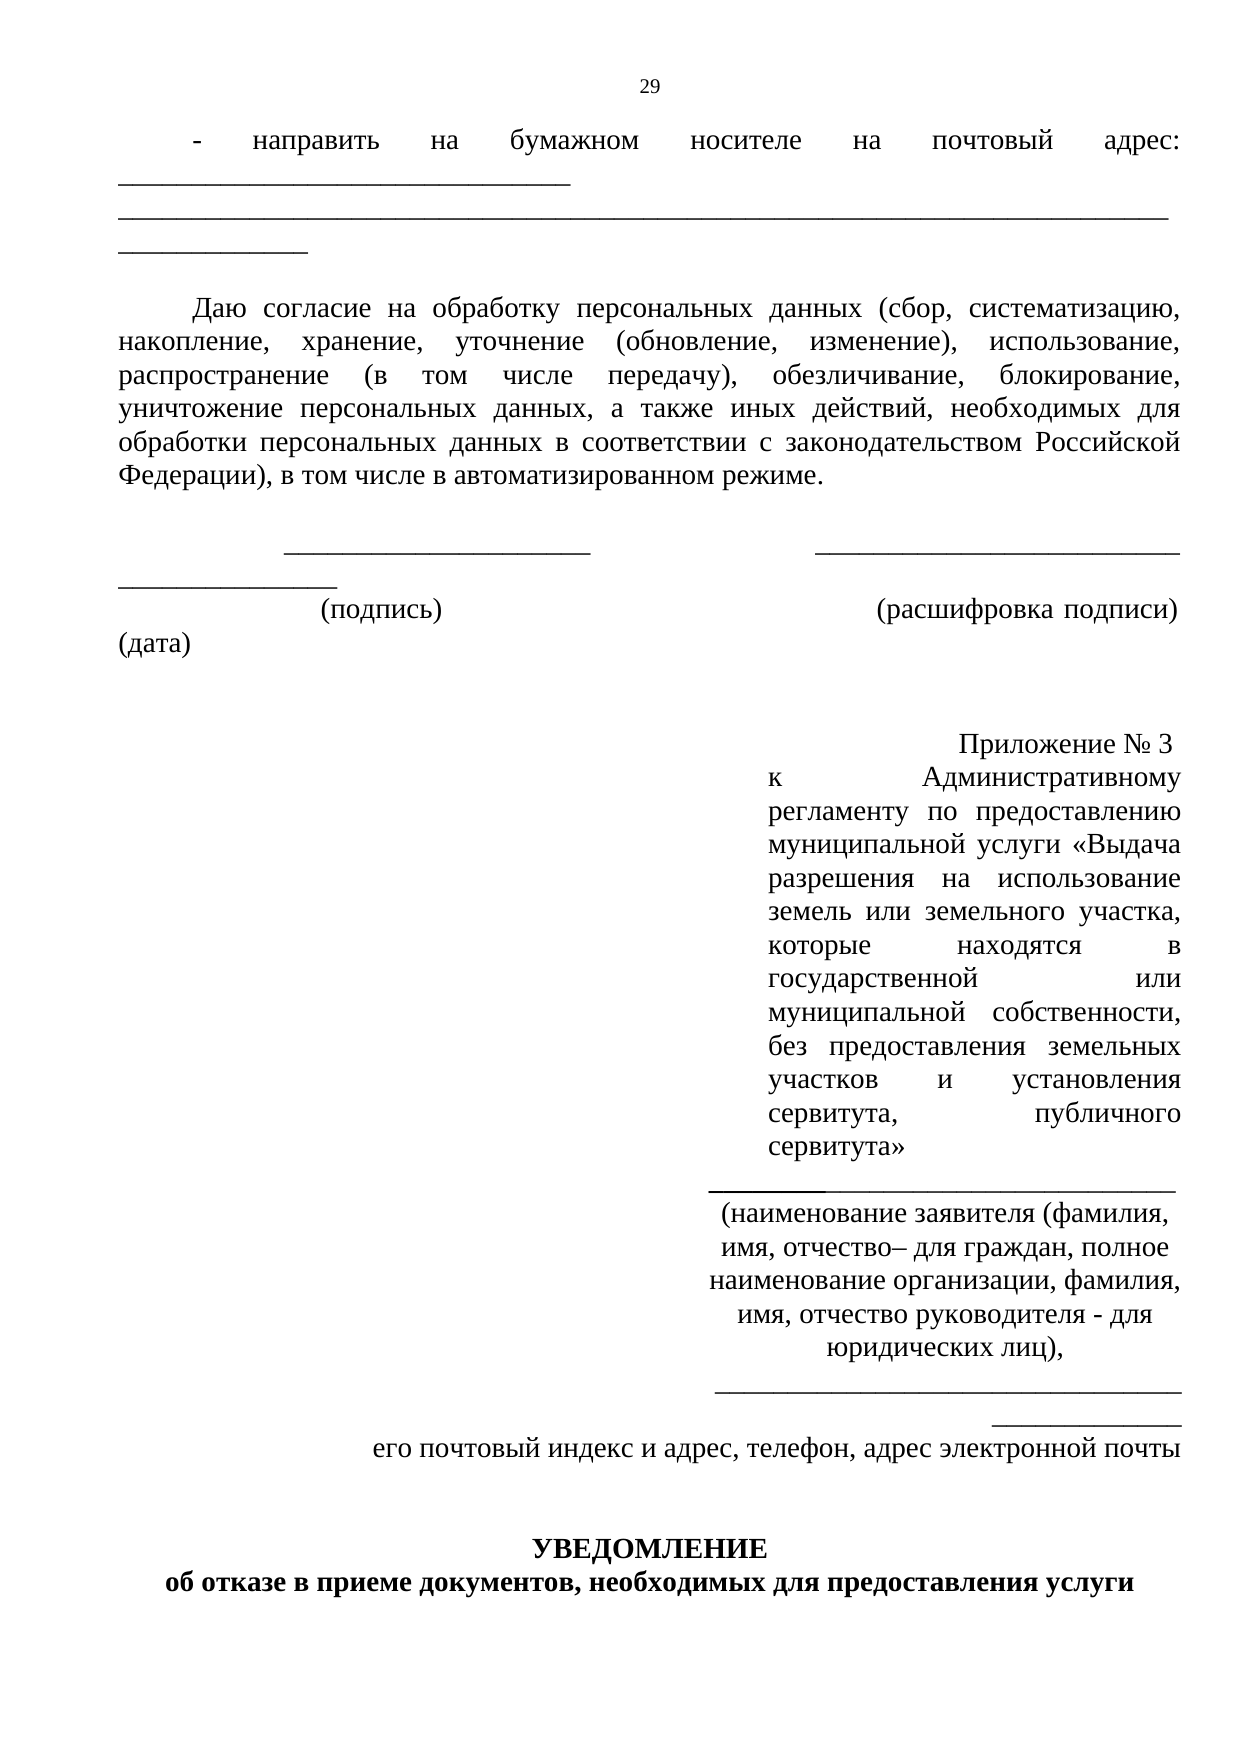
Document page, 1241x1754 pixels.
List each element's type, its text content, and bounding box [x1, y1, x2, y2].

text УВЕДОМЛЕНИЕ [118, 1531, 1181, 1564]
text (наименование заявителя (фамилия, имя, отчество– для граждан, полное наименование организации, фамилия, имя, отчество руководителя - для юридических лиц), [709, 1195, 1181, 1363]
text Даю согласие на обработку персональных данных (сбор, систематизацию, накопление, хранение, уточнение (обновление, изменение), использование, распространение (в том числе передачу), обезличивание, блокирование, уничтожение персональных данных, а также иных действий, необходимых для обработки персональных данных в соответствии с законодательством Российской Федерации), в том числе в автоматизированном режиме. [118, 290, 1181, 491]
text об отказе в приеме документов, необходимых для предоставления услуги [118, 1564, 1181, 1598]
text - направить на бумажном носителе на почтовый адрес: _______________________________ [118, 122, 1181, 189]
text _____________________ _________________________ _______________ [118, 524, 1181, 592]
text ________________________________ [709, 1162, 1181, 1195]
text _____________________________________________ [709, 1363, 1181, 1430]
text Приложение № 3 [768, 726, 1181, 759]
text его почтовый индекс и адрес, телефон, адрес электронной почты [118, 1430, 1181, 1464]
text _____________________________________________________________________________________ [118, 189, 1181, 256]
text (подпись) (расшифровка подписи) (дата) [118, 592, 1181, 659]
text к Административному регламенту по предоставлению муниципальной услуги «Выдача разрешения на использование земель или земельного участка, которые находятся в государственной или муниципальной собственности, без предоставления земельных участков и установления сервитута, публичного сервитута» [768, 759, 1181, 1162]
